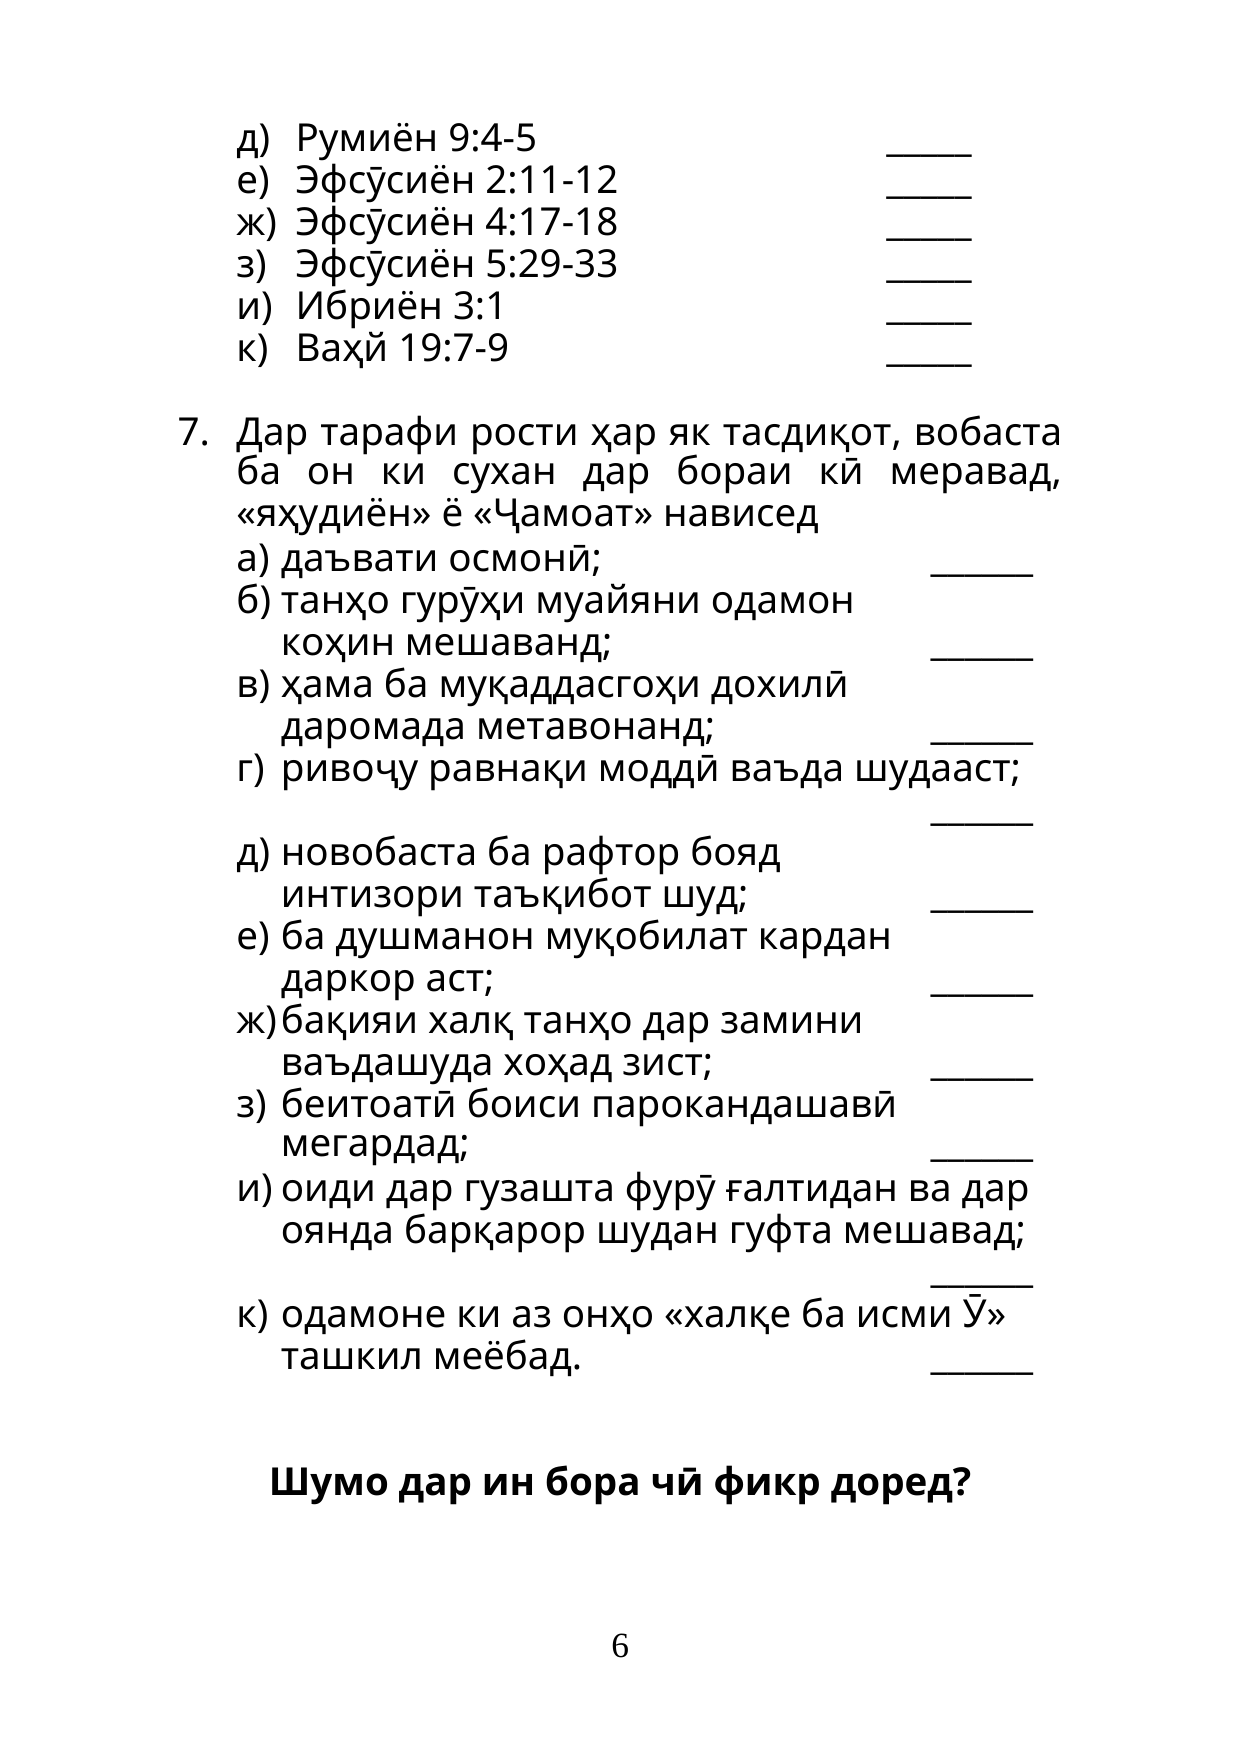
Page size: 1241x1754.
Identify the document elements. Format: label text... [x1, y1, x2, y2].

text в) ҳама ба муқаддасгоҳи дохилӣ [236, 664, 1063, 706]
text ж) бақияи халқ танҳо дар замини [236, 1000, 1063, 1042]
text ташкил меёбад. ______ [281, 1336, 1063, 1378]
text к) одамоне ки аз онҳо «халқе ба исми Ӯ» [236, 1294, 1063, 1336]
text г) ривоҷу равнақи моддӣ ваъда шудааст; ______ [236, 748, 1063, 832]
text даромада метавонанд; ______ [281, 706, 1063, 748]
text интизори таъқибот шуд; ______ [281, 874, 1063, 916]
text е) Эфсӯсиён 2:11-12 _____ [236, 160, 1063, 202]
text коҳин мешаванд; ______ [281, 622, 1063, 664]
text Шумо дар ин бора чӣ фикр доред? [177, 1462, 1063, 1504]
text 7. Дар тарафи рости ҳар як тасдиқот, вобаста ба он ки сухан дар бораи кӣ меравад, «яҳудиён» ё «Ҷамоат» нависед [177, 412, 1063, 538]
text ваъдашуда хоҳад зист; ______ [281, 1042, 1063, 1084]
text и) Ибриён 3:1 _____ [236, 286, 1063, 328]
text а) даъвати осмонӣ; ______ [236, 538, 1063, 580]
text оянда барқарор шудан гуфта мешавад; ______ [281, 1210, 1063, 1294]
text з) беитоатӣ боиси парокандашавӣ мегардад; ______ [236, 1084, 1063, 1168]
text и) оиди дар гузашта фурӯ ғалтидан ва дар [236, 1168, 1063, 1210]
text б) танҳо гурӯҳи муайяни одамон [236, 580, 1063, 622]
text е) ба душманон муқобилат кардан [236, 916, 1063, 958]
text даркор аст; ______ [281, 958, 1063, 1000]
text д) новобаста ба рафтор бояд [236, 832, 1063, 874]
text к) Ваҳй 19:7-9 _____ [236, 328, 1063, 370]
text д) Румиён 9:4-5 _____ [236, 118, 1063, 160]
text з) Эфсӯсиён 5:29-33 _____ [236, 244, 1063, 286]
text ж) Эфсӯсиён 4:17-18 _____ [236, 202, 1063, 244]
